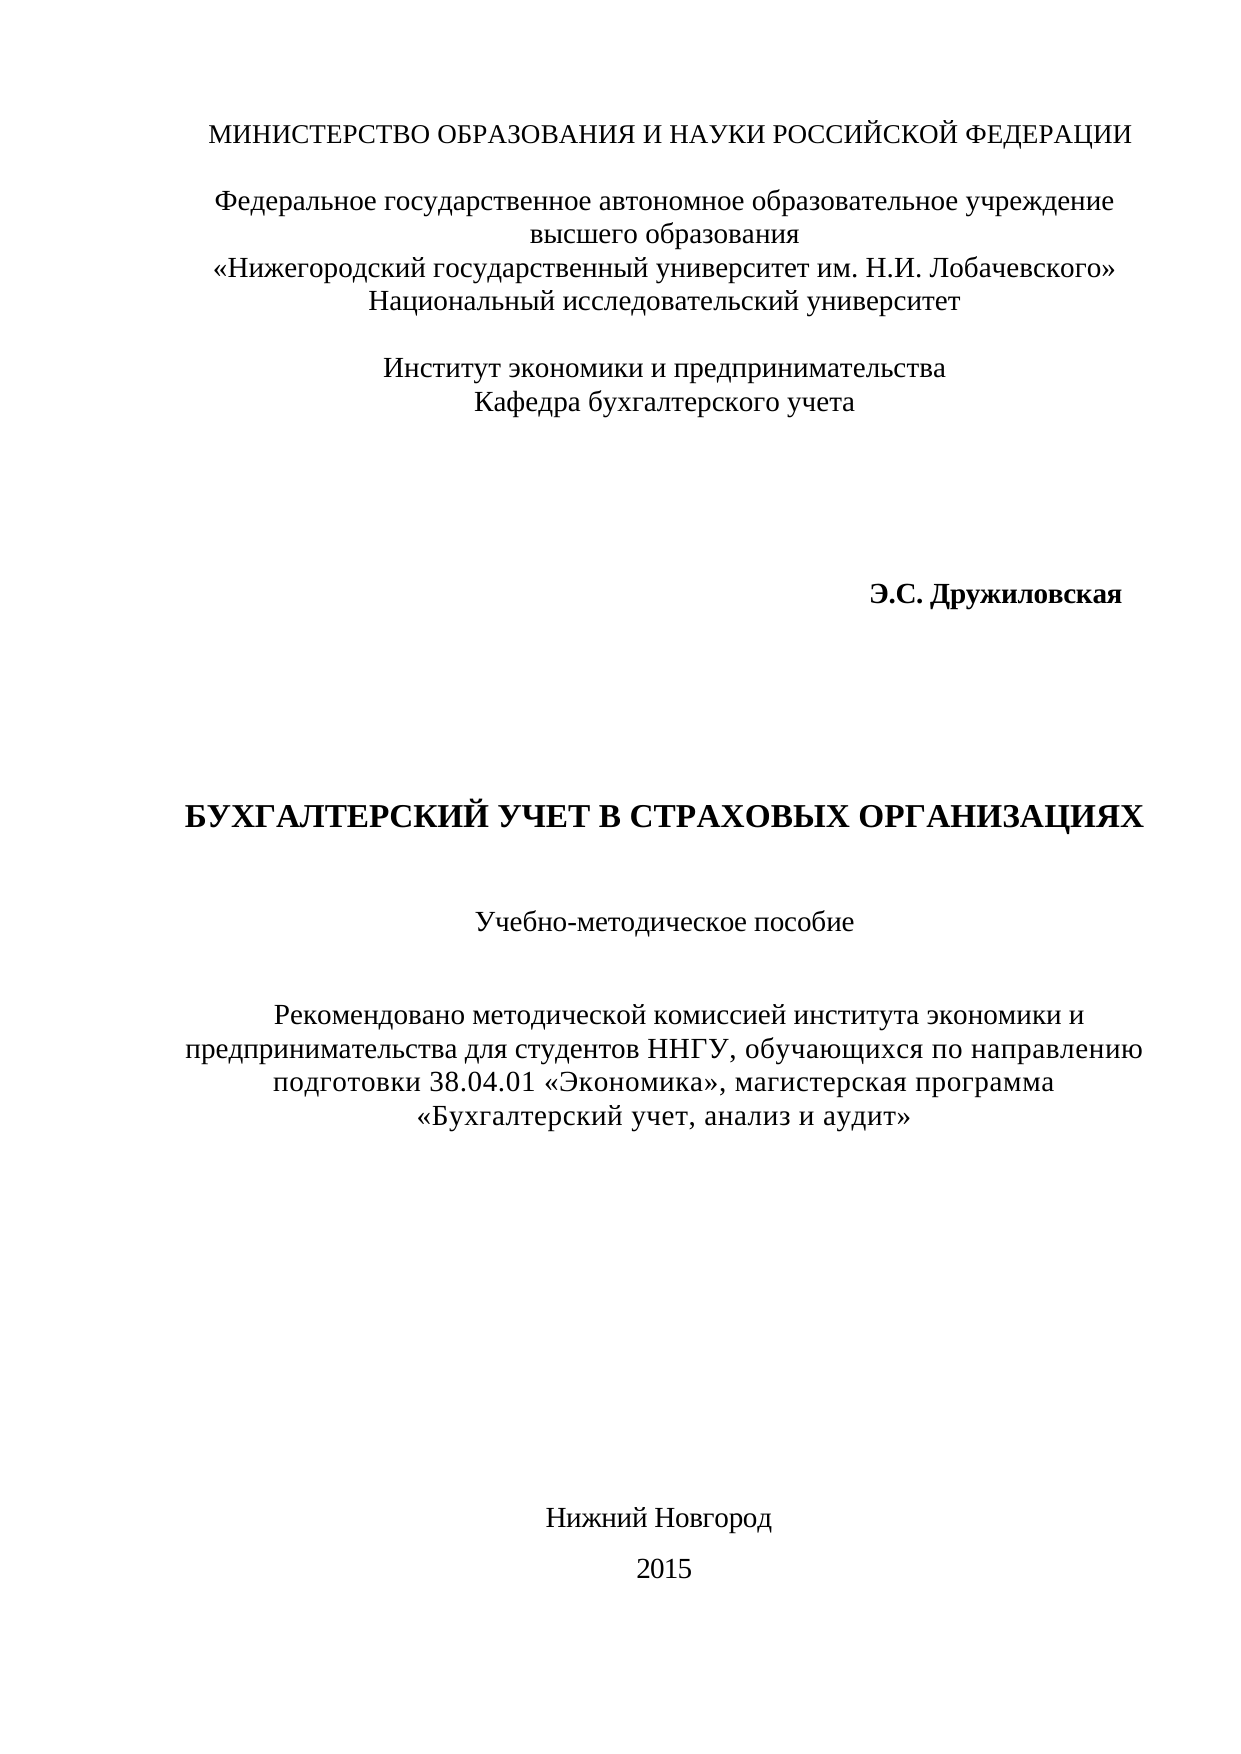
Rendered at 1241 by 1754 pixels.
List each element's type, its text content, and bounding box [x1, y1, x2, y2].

text Кафедра бухгалтерского учета [177, 384, 1152, 418]
text БУХГАЛТЕРСКИЙ УЧЕТ В СТРАХОВЫХ ОРГАНИЗАЦИЯХ [178, 796, 1152, 834]
text Федеральное государственное автономное образовательное учреждение [177, 183, 1152, 216]
text Учебно-методическое пособие [177, 904, 1152, 937]
text МИНИСТЕРСТВО ОБРАЗОВАНИЯ И НАУКИ РОССИЙСКОЙ ФЕДЕРАЦИИ [196, 118, 1145, 149]
text Э.С. Дружиловская [841, 576, 1122, 609]
text «Нижегородский государственный университет им. Н.И. Лобачевского» [177, 250, 1152, 283]
text Нижний Новгород [177, 1501, 1140, 1534]
text Национальный исследовательский университет [177, 283, 1152, 317]
text высшего образования [177, 216, 1152, 250]
text Институт экономики и предпринимательства [177, 351, 1152, 384]
text 2015 [177, 1551, 1152, 1584]
text Рекомендовано методической комиссией института экономики и предпринимательства для студентов ННГУ, обучающихся по направлению подготовки 38.04.01 «Экономика», магистерская программа «Бухгалтерский учет, анализ и аудит» [177, 997, 1152, 1132]
